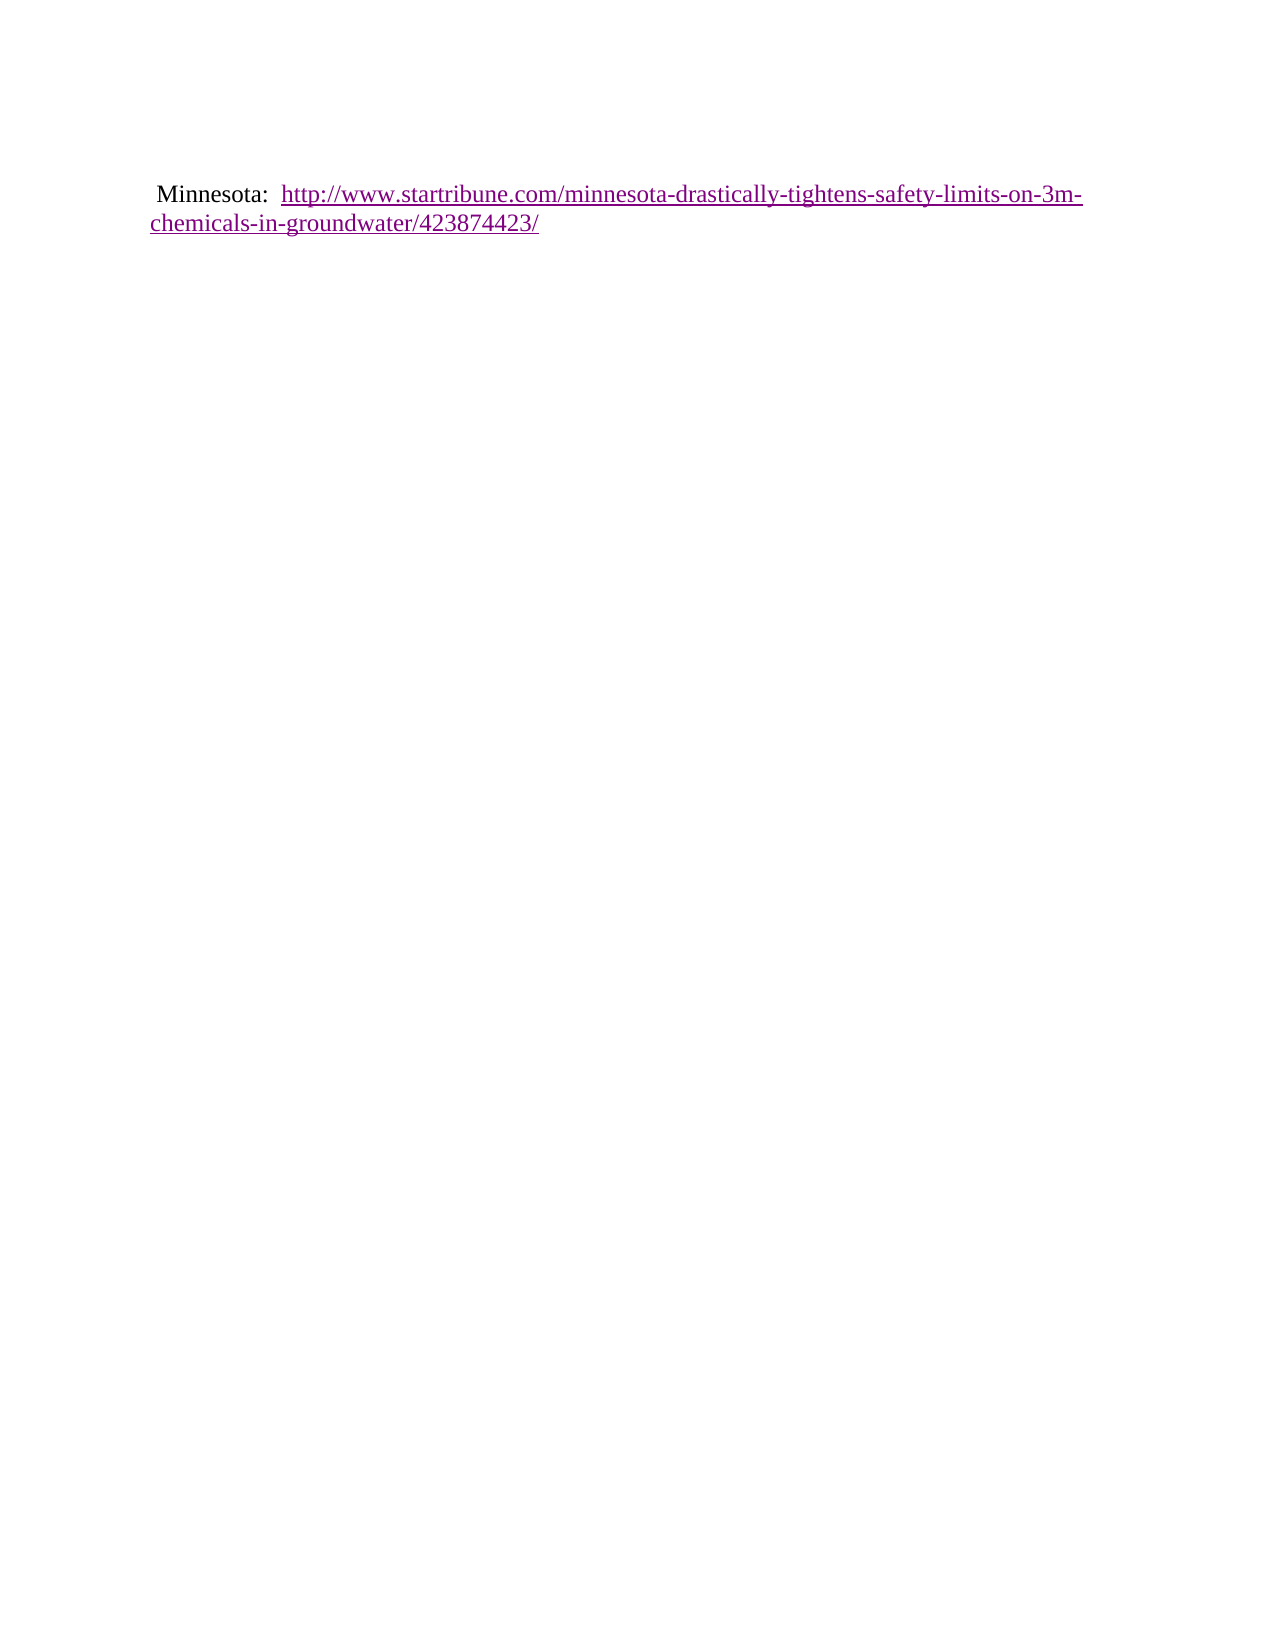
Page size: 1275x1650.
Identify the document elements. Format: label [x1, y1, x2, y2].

table_header [150, 150, 1125, 348]
